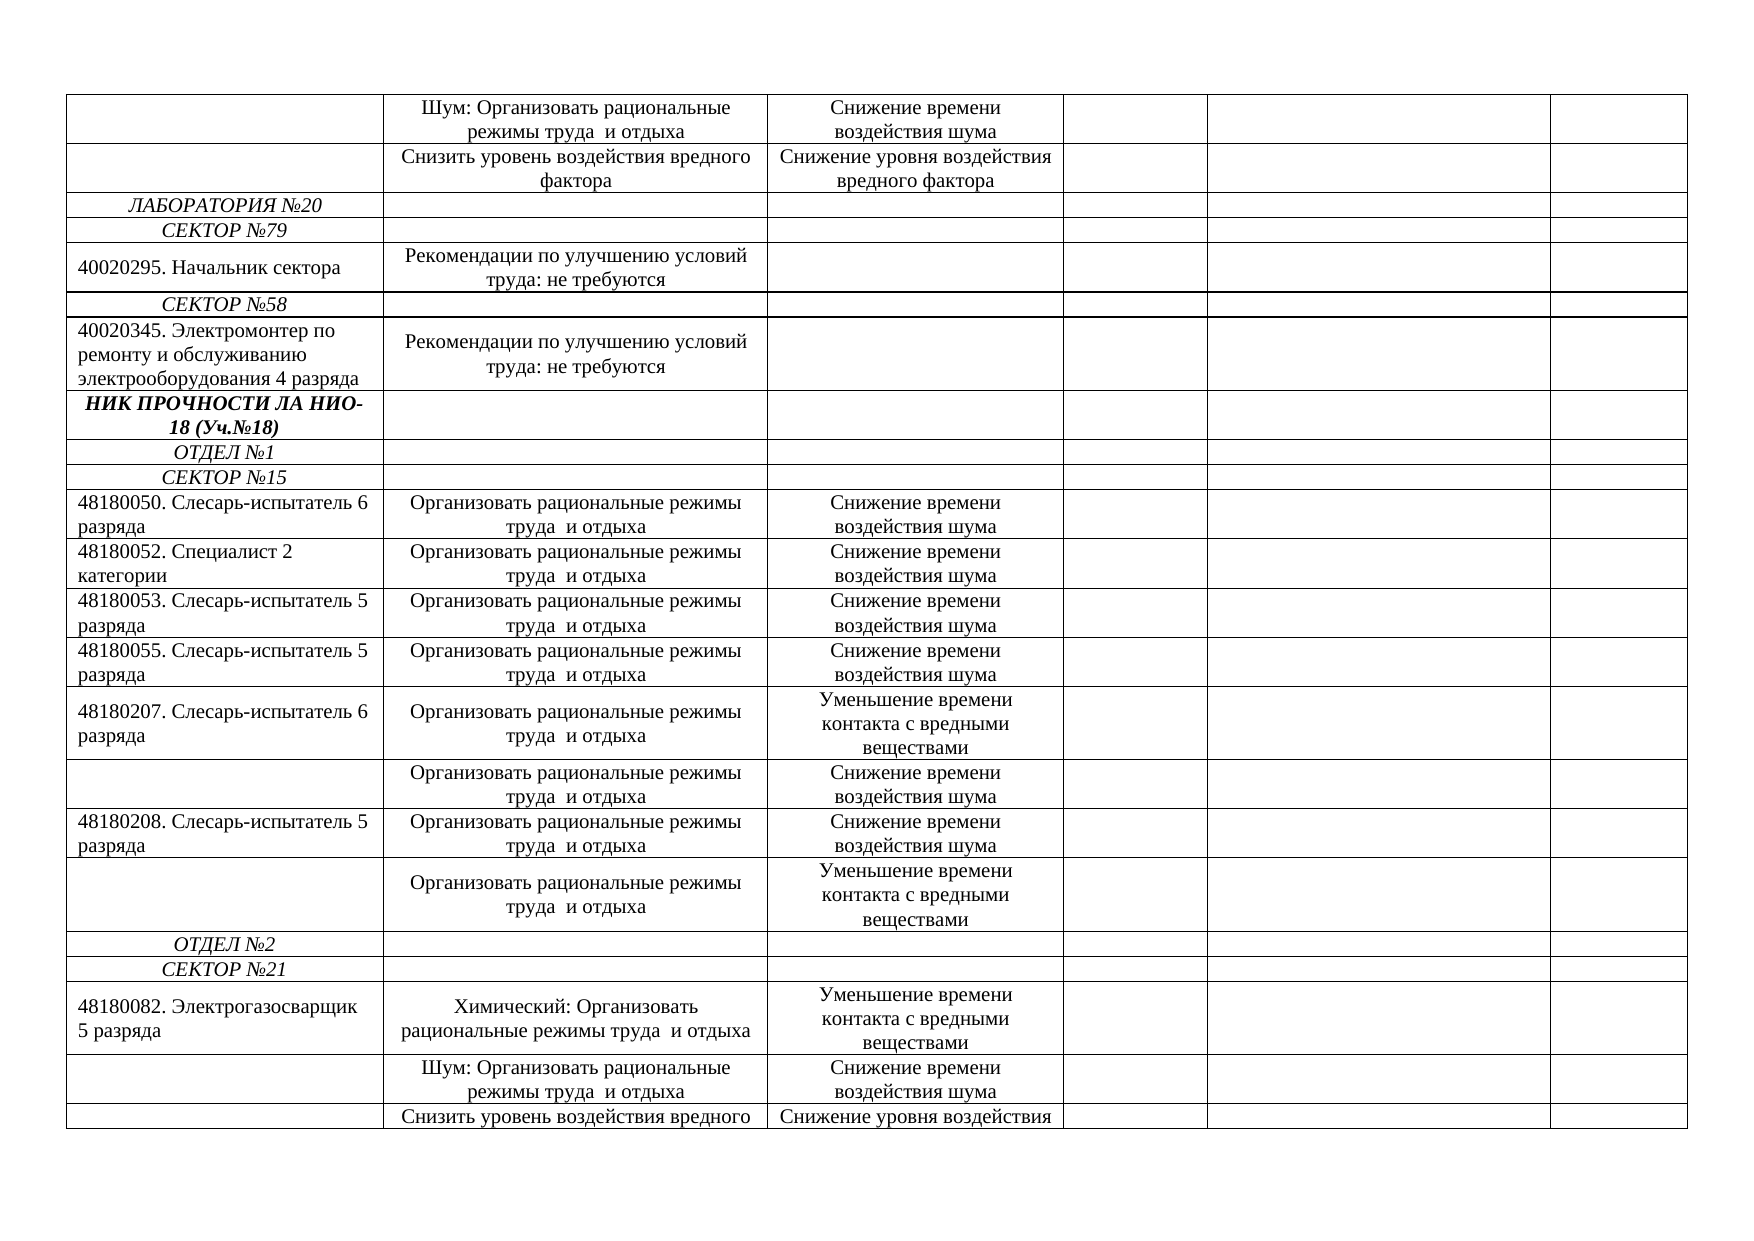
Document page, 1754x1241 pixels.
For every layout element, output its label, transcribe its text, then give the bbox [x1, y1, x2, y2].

table_cell [768, 391, 1063, 439]
table_cell [1064, 1104, 1207, 1128]
table_cell Шум: Организовать рациональные режимы труда и отдыха [384, 1055, 767, 1103]
table_cell [1551, 243, 1687, 291]
table_cell [1551, 1055, 1687, 1103]
table_cell СЕКТОР №15 [67, 465, 383, 489]
table_cell ОТДЕЛ №1 [67, 440, 383, 464]
table_cell [67, 95, 383, 143]
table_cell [768, 1104, 1063, 1128]
table_cell [768, 465, 1063, 489]
table_cell [1208, 440, 1550, 464]
table_cell [1208, 318, 1550, 390]
table_cell [384, 932, 767, 956]
table_cell [1064, 809, 1207, 857]
table_cell [768, 440, 1063, 464]
table_cell Организовать рациональные режимы труда и отдыха [384, 490, 767, 538]
table_cell Снижение времени воздействия шума [768, 809, 1063, 857]
table_cell НИК ПРОЧНОСТИ ЛА НИО-18 (Уч.№18) [67, 391, 383, 439]
table_cell 48180055. Слесарь-испытатель 5 разряда [67, 638, 383, 686]
table_cell [768, 932, 1063, 956]
table_cell [1064, 193, 1207, 217]
table_cell [1064, 293, 1207, 316]
table_cell [1064, 318, 1207, 390]
table_cell [1551, 539, 1687, 587]
table_cell 48180082. Электрогазосварщик 5 разряда [67, 982, 383, 1054]
table_cell [768, 243, 1063, 291]
table_cell Снижение времени воздействия шума [768, 490, 1063, 538]
table_cell [1208, 218, 1550, 242]
table_cell СЕКТОР №58 [67, 293, 383, 316]
table_cell 48180052. Специалист 2 категории [67, 539, 383, 587]
table_cell [1551, 1104, 1687, 1128]
table_cell СЕКТОР №21 [67, 957, 383, 981]
table_cell ЛАБОРАТОРИЯ №20 [67, 193, 383, 217]
table_cell [1551, 858, 1687, 931]
table_cell [1208, 243, 1550, 291]
table_cell [1551, 193, 1687, 217]
table_cell [1064, 638, 1207, 686]
table_cell [1551, 318, 1687, 390]
table_cell [384, 440, 767, 464]
table_cell [1551, 809, 1687, 857]
table_cell [1551, 144, 1687, 192]
table_cell [1208, 760, 1550, 808]
table_cell [1208, 144, 1550, 192]
table_cell [1208, 490, 1550, 538]
table_cell 48180050. Слесарь-испытатель 6 разряда [67, 490, 383, 538]
table_cell [1551, 687, 1687, 759]
table_cell [1064, 687, 1207, 759]
table_cell [1064, 760, 1207, 808]
table_cell [1208, 391, 1550, 439]
table_cell [1064, 858, 1207, 931]
table_cell СЕКТОР №79 [67, 218, 383, 242]
table_cell [384, 293, 767, 316]
table_cell 40020345. Электромонтер по ремонту и обслуживанию электрооборудования 4 разряда [67, 318, 383, 390]
table_cell Снизить уровень воздействия вредного фактора [384, 144, 767, 192]
table_cell [1064, 932, 1207, 956]
table_cell Снижение времени воздействия шума [768, 638, 1063, 686]
table_cell [1208, 957, 1550, 981]
table_cell [67, 760, 383, 808]
table_cell [1064, 391, 1207, 439]
table_cell [384, 957, 767, 981]
table_cell [1064, 589, 1207, 637]
table_cell [1551, 465, 1687, 489]
table_cell Снижение времени воздействия шума [768, 760, 1063, 808]
table_cell [384, 391, 767, 439]
table_cell [1064, 243, 1207, 291]
table_cell Организовать рациональные режимы труда и отдыха [384, 858, 767, 931]
table_cell [1208, 638, 1550, 686]
table_cell [1208, 809, 1550, 857]
table_cell [1551, 293, 1687, 316]
table_cell [384, 193, 767, 217]
table_cell [1064, 957, 1207, 981]
table_cell [1551, 760, 1687, 808]
table_cell [1551, 218, 1687, 242]
table_cell Снижение уровня воздействия вредного фактора [768, 144, 1063, 192]
table_cell [1208, 293, 1550, 316]
table_cell Рекомендации по улучшению условий труда: не требуются [384, 243, 767, 291]
table_cell [1064, 218, 1207, 242]
table_cell [67, 1055, 383, 1103]
table_cell [1208, 858, 1550, 931]
table_cell [1208, 1055, 1550, 1103]
table_cell Снижение времени воздействия шума [768, 95, 1063, 143]
table_cell [768, 193, 1063, 217]
table_cell [1208, 687, 1550, 759]
table_cell [1551, 490, 1687, 538]
table_cell [1551, 932, 1687, 956]
table_cell [1551, 391, 1687, 439]
table_cell Уменьшение времени контакта с вредными веществами [768, 982, 1063, 1054]
table_cell 40020295. Начальник сектора [67, 243, 383, 291]
table_cell Рекомендации по улучшению условий труда: не требуются [384, 318, 767, 390]
table_cell Снижение времени воздействия шума [768, 1055, 1063, 1103]
table_cell Шум: Организовать рациональные режимы труда и отдыха [384, 95, 767, 143]
table_cell Организовать рациональные режимы труда и отдыха [384, 687, 767, 759]
table_cell [1064, 95, 1207, 143]
table_cell [1208, 465, 1550, 489]
table_cell [1551, 982, 1687, 1054]
table_cell 48180207. Слесарь-испытатель 6 разряда [67, 687, 383, 759]
table_cell Организовать рациональные режимы труда и отдыха [384, 589, 767, 637]
table_cell [1208, 539, 1550, 587]
table_cell [1064, 539, 1207, 587]
table_cell Уменьшение времени контакта с вредными веществами [768, 858, 1063, 931]
table_cell [67, 858, 383, 931]
table_cell [1551, 589, 1687, 637]
table_cell [384, 218, 767, 242]
table_cell [67, 144, 383, 192]
table_cell [67, 1104, 383, 1128]
table_cell [1208, 932, 1550, 956]
table_cell [1551, 638, 1687, 686]
table_cell [1551, 95, 1687, 143]
table_cell [1208, 982, 1550, 1054]
table_cell [1551, 957, 1687, 981]
table_cell [768, 957, 1063, 981]
table_cell Организовать рациональные режимы труда и отдыха [384, 539, 767, 587]
table_cell [1064, 144, 1207, 192]
table_cell [1551, 440, 1687, 464]
table_cell Снижение времени воздействия шума [768, 589, 1063, 637]
table_cell [1208, 95, 1550, 143]
table_cell ОТДЕЛ №2 [67, 932, 383, 956]
table_cell Организовать рациональные режимы труда и отдыха [384, 809, 767, 857]
table_cell 48180053. Слесарь-испытатель 5 разряда [67, 589, 383, 637]
table_cell [384, 465, 767, 489]
table_cell Организовать рациональные режимы труда и отдыха [384, 638, 767, 686]
table_cell [1208, 589, 1550, 637]
table_cell [1208, 193, 1550, 217]
table_cell [1064, 982, 1207, 1054]
table_cell 48180208. Слесарь-испытатель 5 разряда [67, 809, 383, 857]
table_cell [1208, 1104, 1550, 1128]
table_cell [1064, 1055, 1207, 1103]
table_cell [768, 293, 1063, 316]
table_cell Снижение времени воздействия шума [768, 539, 1063, 587]
table_cell Химический: Организовать рациональные режимы труда и отдыха [384, 982, 767, 1054]
table_cell [1064, 440, 1207, 464]
table_cell [1064, 490, 1207, 538]
table_cell Уменьшение времени контакта с вредными веществами [768, 687, 1063, 759]
table_cell [768, 318, 1063, 390]
table_cell [768, 218, 1063, 242]
table_cell [1064, 465, 1207, 489]
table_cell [384, 1104, 767, 1128]
table_cell Организовать рациональные режимы труда и отдыха [384, 760, 767, 808]
